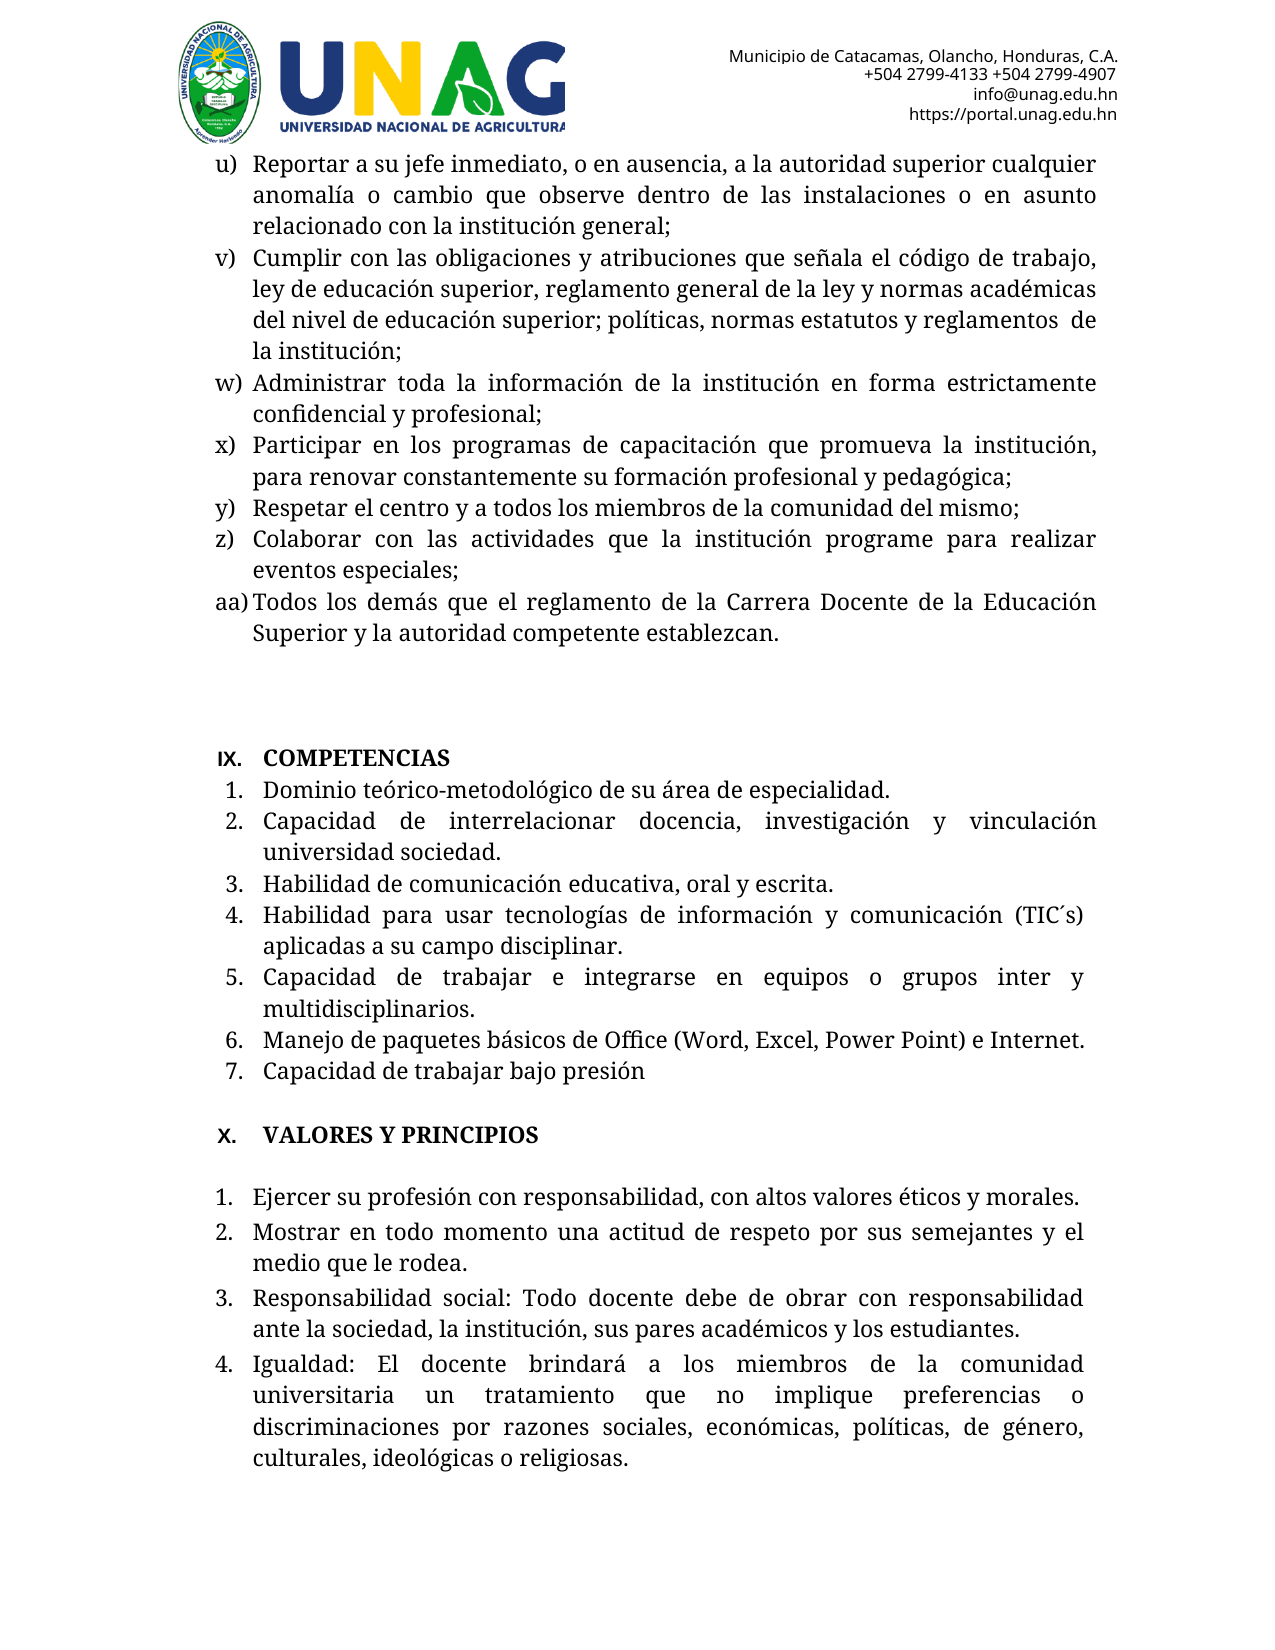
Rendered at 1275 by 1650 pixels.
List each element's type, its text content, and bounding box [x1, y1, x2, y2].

list Manejo de paquetes básicos de Office (Word, Excel, Power Point) e Internet. [225, 1024, 1098, 1055]
picture [177, 21, 565, 144]
list Capacidad de interrelacionar docencia, investigación y vinculación universidad sociedad. [225, 805, 1098, 867]
list Responsabilidad social: Todo docente debe de obrar con responsabilidad ante la sociedad, la institución, sus pares académicos y los estudiantes. [215, 1282, 1085, 1344]
list Habilidad de comunicación educativa, oral y escrita. [225, 867, 1085, 899]
list Respetar el centro y a todos los miembros de la comunidad del mismo; [215, 492, 1098, 523]
list Capacidad de trabajar bajo presión [225, 1055, 1098, 1086]
list Administrar toda la información de la institución en forma estrictamente confidencial y profesional; [215, 367, 1098, 429]
list Todos los demás que el reglamento de la Carrera Docente de la Educación Superior y la autoridad competente establezcan. [215, 586, 1098, 648]
subtitle VALORES Y PRINCIPIOS [217, 1118, 1098, 1150]
subtitle COMPETENCIAS [217, 742, 1098, 773]
list Igualdad: El docente brindará a los miembros de la comunidad universitaria un tratamiento que no implique preferencias o discriminaciones por razones sociales, económicas, políticas, de género, culturales, ideológicas o religiosas. [215, 1348, 1085, 1473]
list Reportar a su jefe inmediato, o en ausencia, a la autoridad superior cualquier anomalía o cambio que observe dentro de las instalaciones o en asunto relacionado con la institución general; [215, 148, 1098, 241]
list Ejercer su profesión con responsabilidad, con altos valores éticos y morales. [215, 1181, 1098, 1212]
list Participar en los programas de capacitación que promueva la institución, para renovar constantemente su formación profesional y pedagógica; [215, 429, 1098, 492]
list Mostrar en todo momento una actitud de respeto por sus semejantes y el medio que le rodea. [215, 1216, 1085, 1278]
list Capacidad de trabajar e integrarse en equipos o grupos inter y multidisciplinarios. [225, 961, 1085, 1024]
list Dominio teórico-metodológico de su área de especialidad. [225, 773, 1098, 805]
list Habilidad para usar tecnologías de información y comunicación (TIC´s) aplicadas a su campo disciplinar. [225, 899, 1085, 961]
list Colaborar con las actividades que la institución programe para realizar eventos especiales; [215, 523, 1098, 586]
list Cumplir con las obligaciones y atribuciones que señala el código de trabajo, ley de educación superior, reglamento general de la ley y normas académicas del nivel de educación superior; políticas, normas estatutos y reglamentos de la institución; [215, 241, 1098, 366]
